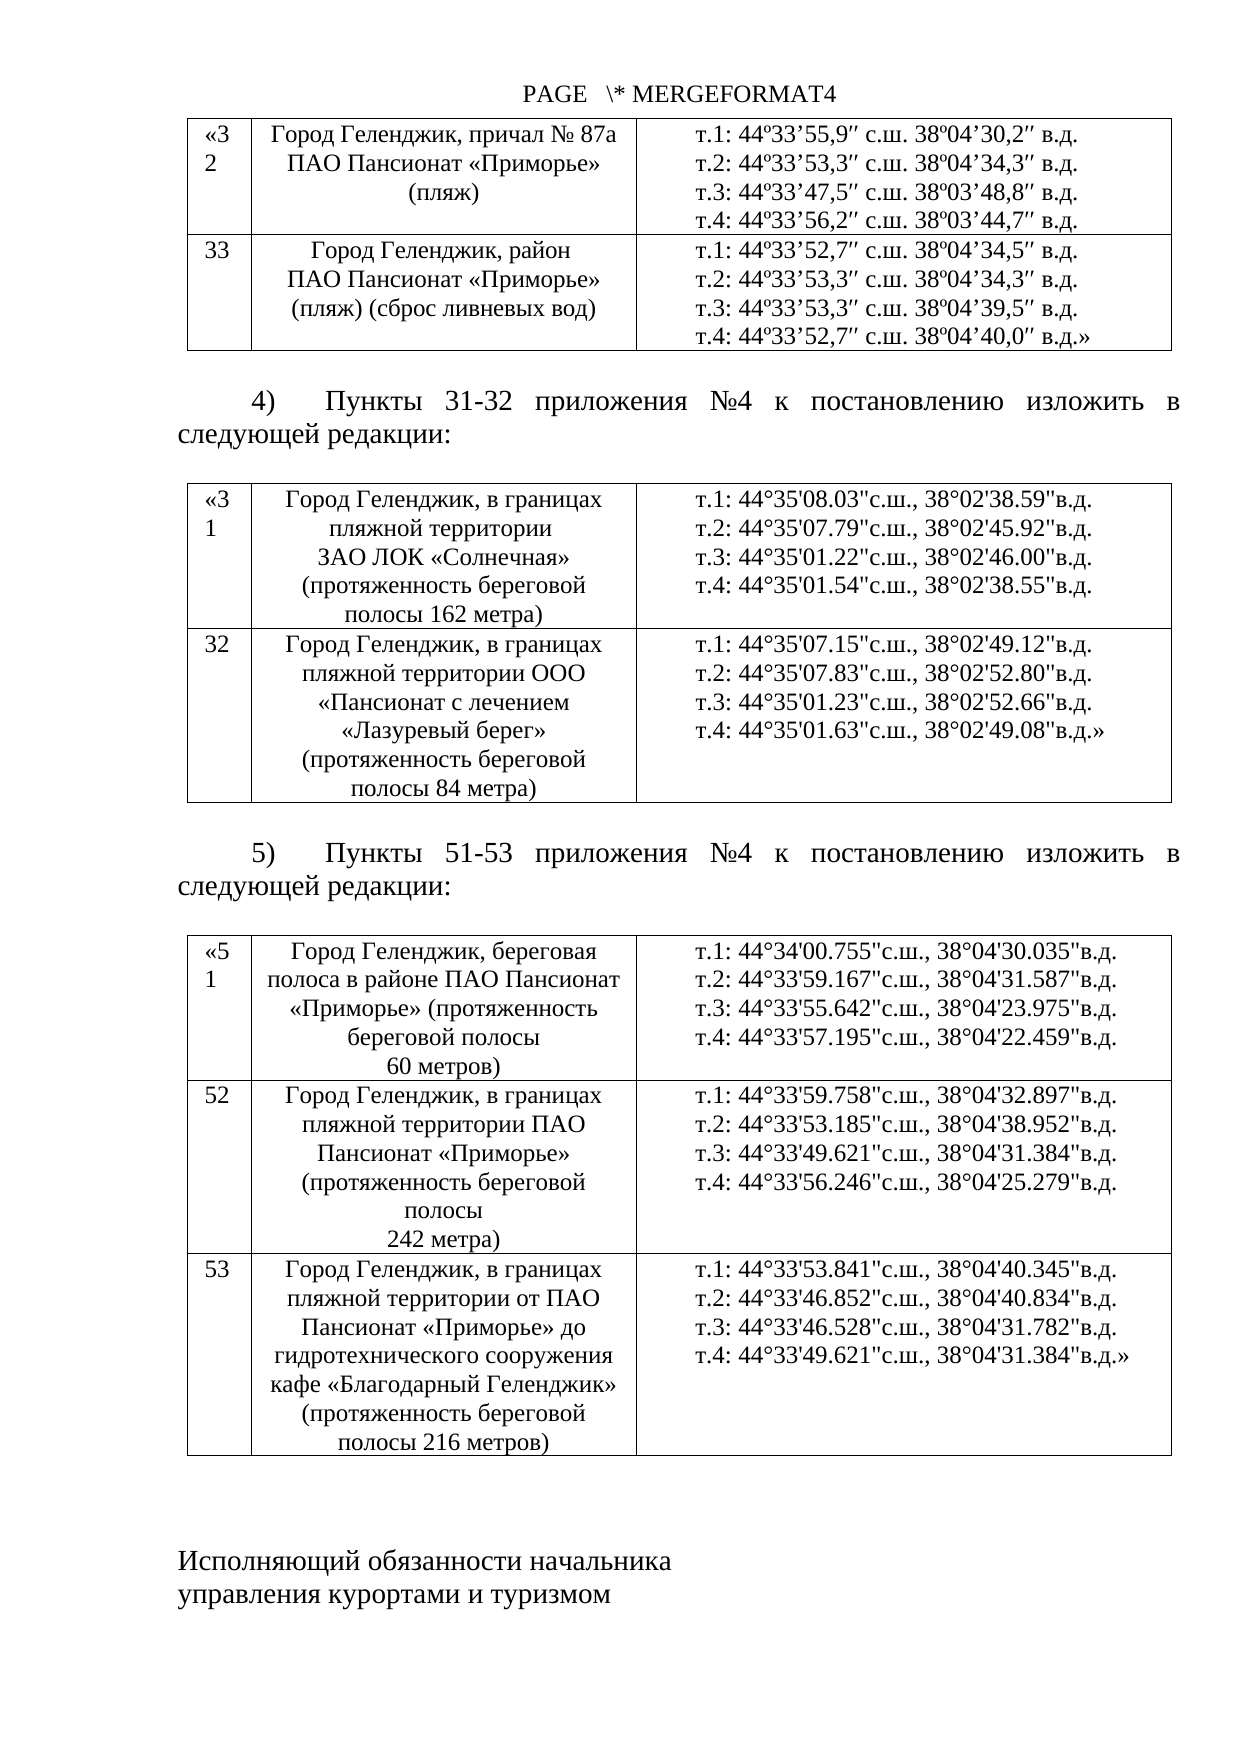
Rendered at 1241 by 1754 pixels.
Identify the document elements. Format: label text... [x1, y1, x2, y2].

table_cell Город Геленджик, район ПАО Пансионат «Приморье» (пляж) (сброс ливневых вод) [252, 235, 636, 350]
table_cell Город Геленджик, в границах пляжной территории ПАО Пансионат «Приморье» (протяженность береговой полосы 242 метра) [252, 1081, 636, 1253]
table_cell т.1: 44°33'53.841"с.ш., 38°04'40.345"в.д. т.2: 44°33'46.852"с.ш., 38°04'40.834"в.д. т.3: 44°33'46.528"с.ш., 38°04'31.782"в.д. т.4: 44°33'49.621"с.ш., 38°04'31.384"в.д.» [637, 1254, 1171, 1455]
list Пункты 31-32 приложения №4 к постановлению изложить в следующей редакции: [177, 384, 1181, 450]
table_header т.1: 44º33’55,9′′ с.ш. 38º04’30,2′′ в.д. т.2: 44º33’53,3′′ с.ш. 38º04’34,3′′ в.д. т.3: 44º33’47,5′′ с.ш. 38º03’48,8′′ в.д. т.4: 44º33’56,2′′ с.ш. 38º03’44,7′′ в.д. [637, 119, 1171, 234]
table_header Город Геленджик, причал № 87а ПАО Пансионат «Приморье» (пляж) [252, 119, 636, 234]
table_cell 33 [188, 235, 251, 350]
table_cell 32 [188, 629, 251, 802]
table_header Город Геленджик, в границах пляжной территории ЗАО ЛОК «Солнечная» (протяженность береговой полосы 162 метра) [252, 484, 636, 628]
list Пункты 51-53 приложения №4 к постановлению изложить в следующей редакции: [177, 836, 1181, 902]
table_header Город Геленджик, береговая полоса в районе ПАО Пансионат «Приморье» (протяженность береговой полосы 60 метров) [252, 936, 636, 1079]
table_header т.1: 44°34'00.755"с.ш., 38°04'30.035"в.д. т.2: 44°33'59.167"с.ш., 38°04'31.587"в.д. т.3: 44°33'55.642"с.ш., 38°04'23.975"в.д. т.4: 44°33'57.195"с.ш., 38°04'22.459"в.д. [637, 936, 1171, 1079]
table_header «31 [188, 484, 251, 628]
table_header т.1: 44°35'08.03"с.ш., 38°02'38.59"в.д. т.2: 44°35'07.79"с.ш., 38°02'45.92"в.д. т.3: 44°35'01.22"с.ш., 38°02'46.00"в.д. т.4: 44°35'01.54"с.ш., 38°02'38.55"в.д. [637, 484, 1171, 628]
table_cell т.1: 44°35'07.15"с.ш., 38°02'49.12"в.д. т.2: 44°35'07.83"с.ш., 38°02'52.80"в.д. т.3: 44°35'01.23"с.ш., 38°02'52.66"в.д. т.4: 44°35'01.63"с.ш., 38°02'49.08"в.д.» [637, 629, 1171, 802]
table_cell Город Геленджик, в границах пляжной территории от ПАО Пансионат «Приморье» до гидротехнического сооружения кафе «Благодарный Геленджик» (протяженность береговой полосы 216 метров) [252, 1254, 636, 1455]
table_header «51 [188, 936, 251, 1079]
table_cell 52 [188, 1081, 251, 1253]
table_header «32 [188, 119, 251, 234]
table_cell 53 [188, 1254, 251, 1455]
table_cell т.1: 44º33’52,7′′ с.ш. 38º04’34,5′′ в.д. т.2: 44º33’53,3′′ с.ш. 38º04’34,3′′ в.д. т.3: 44º33’53,3′′ с.ш. 38º04’39,5′′ в.д. т.4: 44º33’52,7′′ с.ш. 38º04’40,0′′ в.д.» [637, 235, 1171, 350]
table_cell т.1: 44°33'59.758"с.ш., 38°04'32.897"в.д. т.2: 44°33'53.185"с.ш., 38°04'38.952"в.д. т.3: 44°33'49.621"с.ш., 38°04'31.384"в.д. т.4: 44°33'56.246"с.ш., 38°04'25.279"в.д. [637, 1081, 1171, 1253]
table_cell Город Геленджик, в границах пляжной территории ООО «Пансионат с лечением «Лазуревый берег» (протяженность береговой полосы 84 метра) [252, 629, 636, 802]
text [177, 1543, 1181, 1610]
